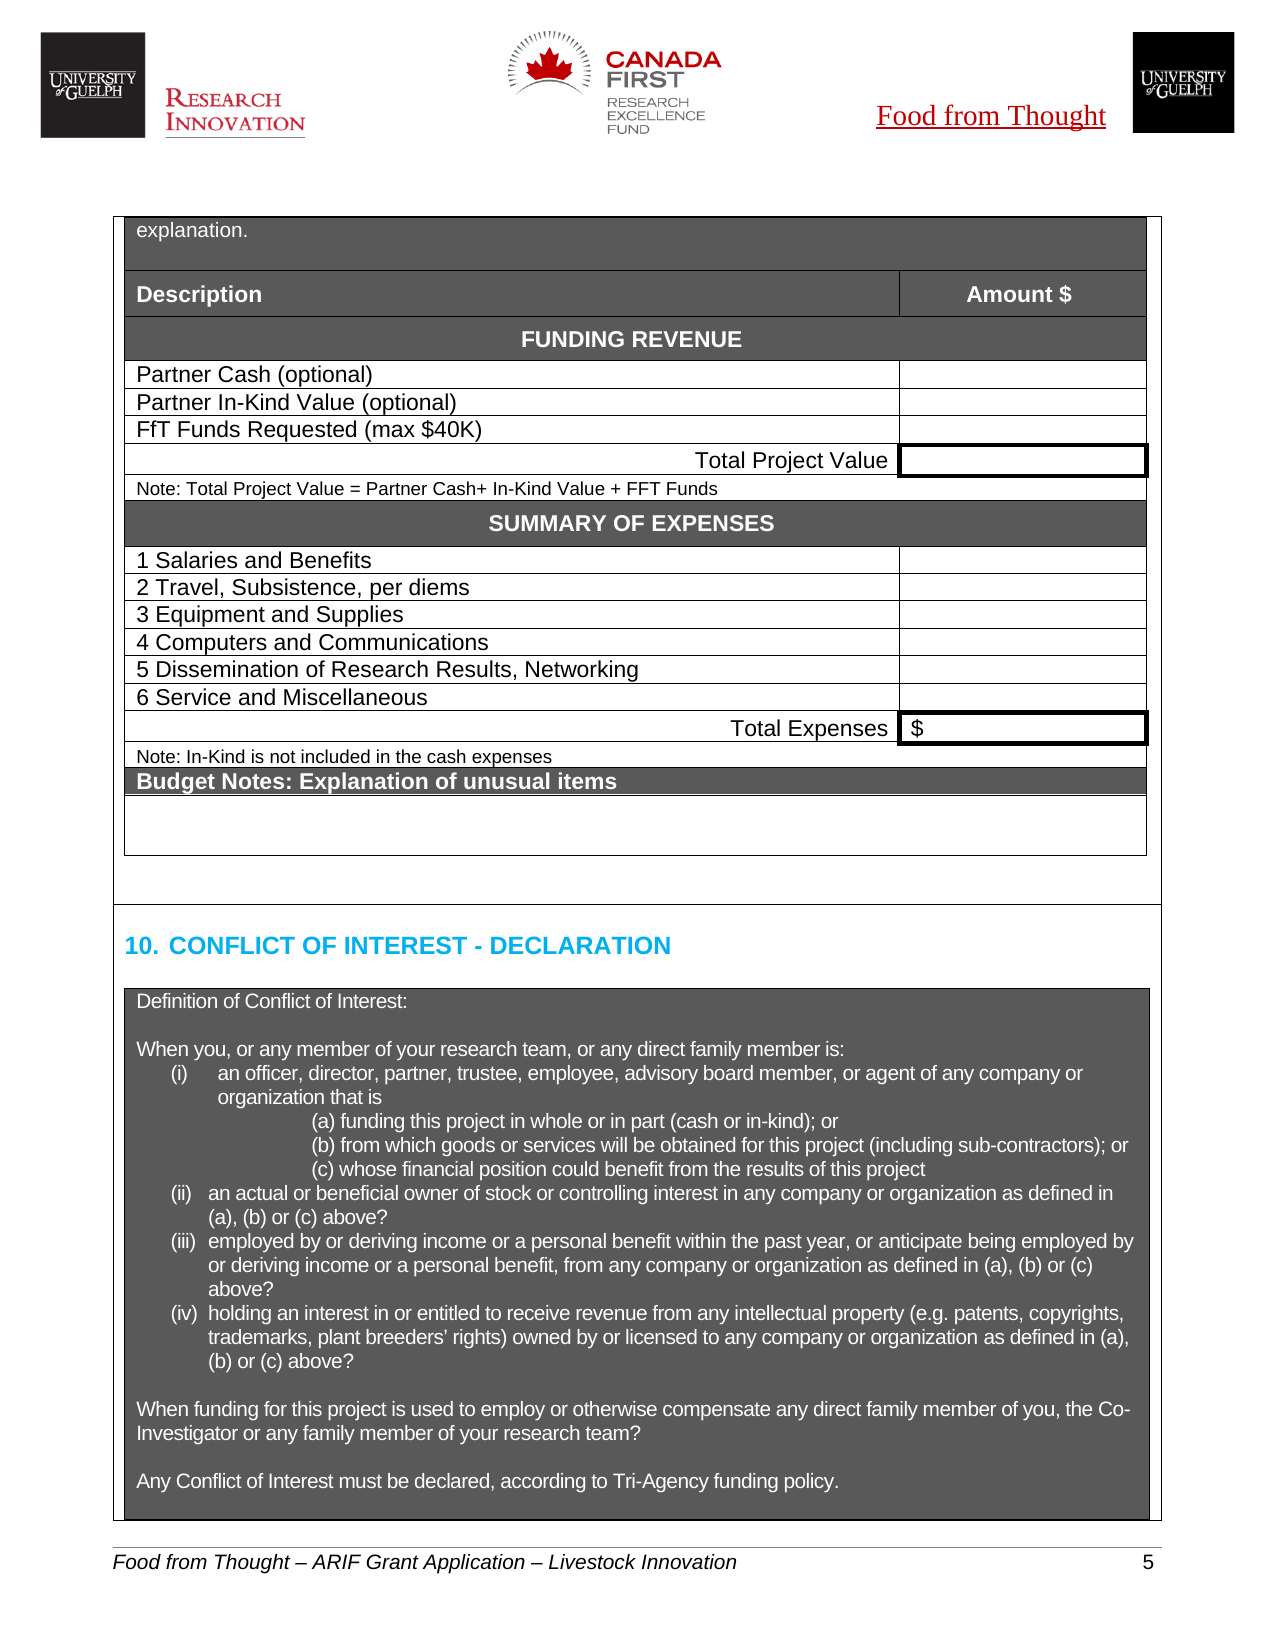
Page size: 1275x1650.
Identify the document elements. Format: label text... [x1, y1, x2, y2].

table_cell CONFLICT OF INTEREST - DECLARATION [114, 905, 1161, 1520]
table_cell BUDGET [114, 217, 1161, 903]
picture [1132, 32, 1238, 133]
picture [40, 32, 306, 138]
picture [500, 17, 729, 148]
